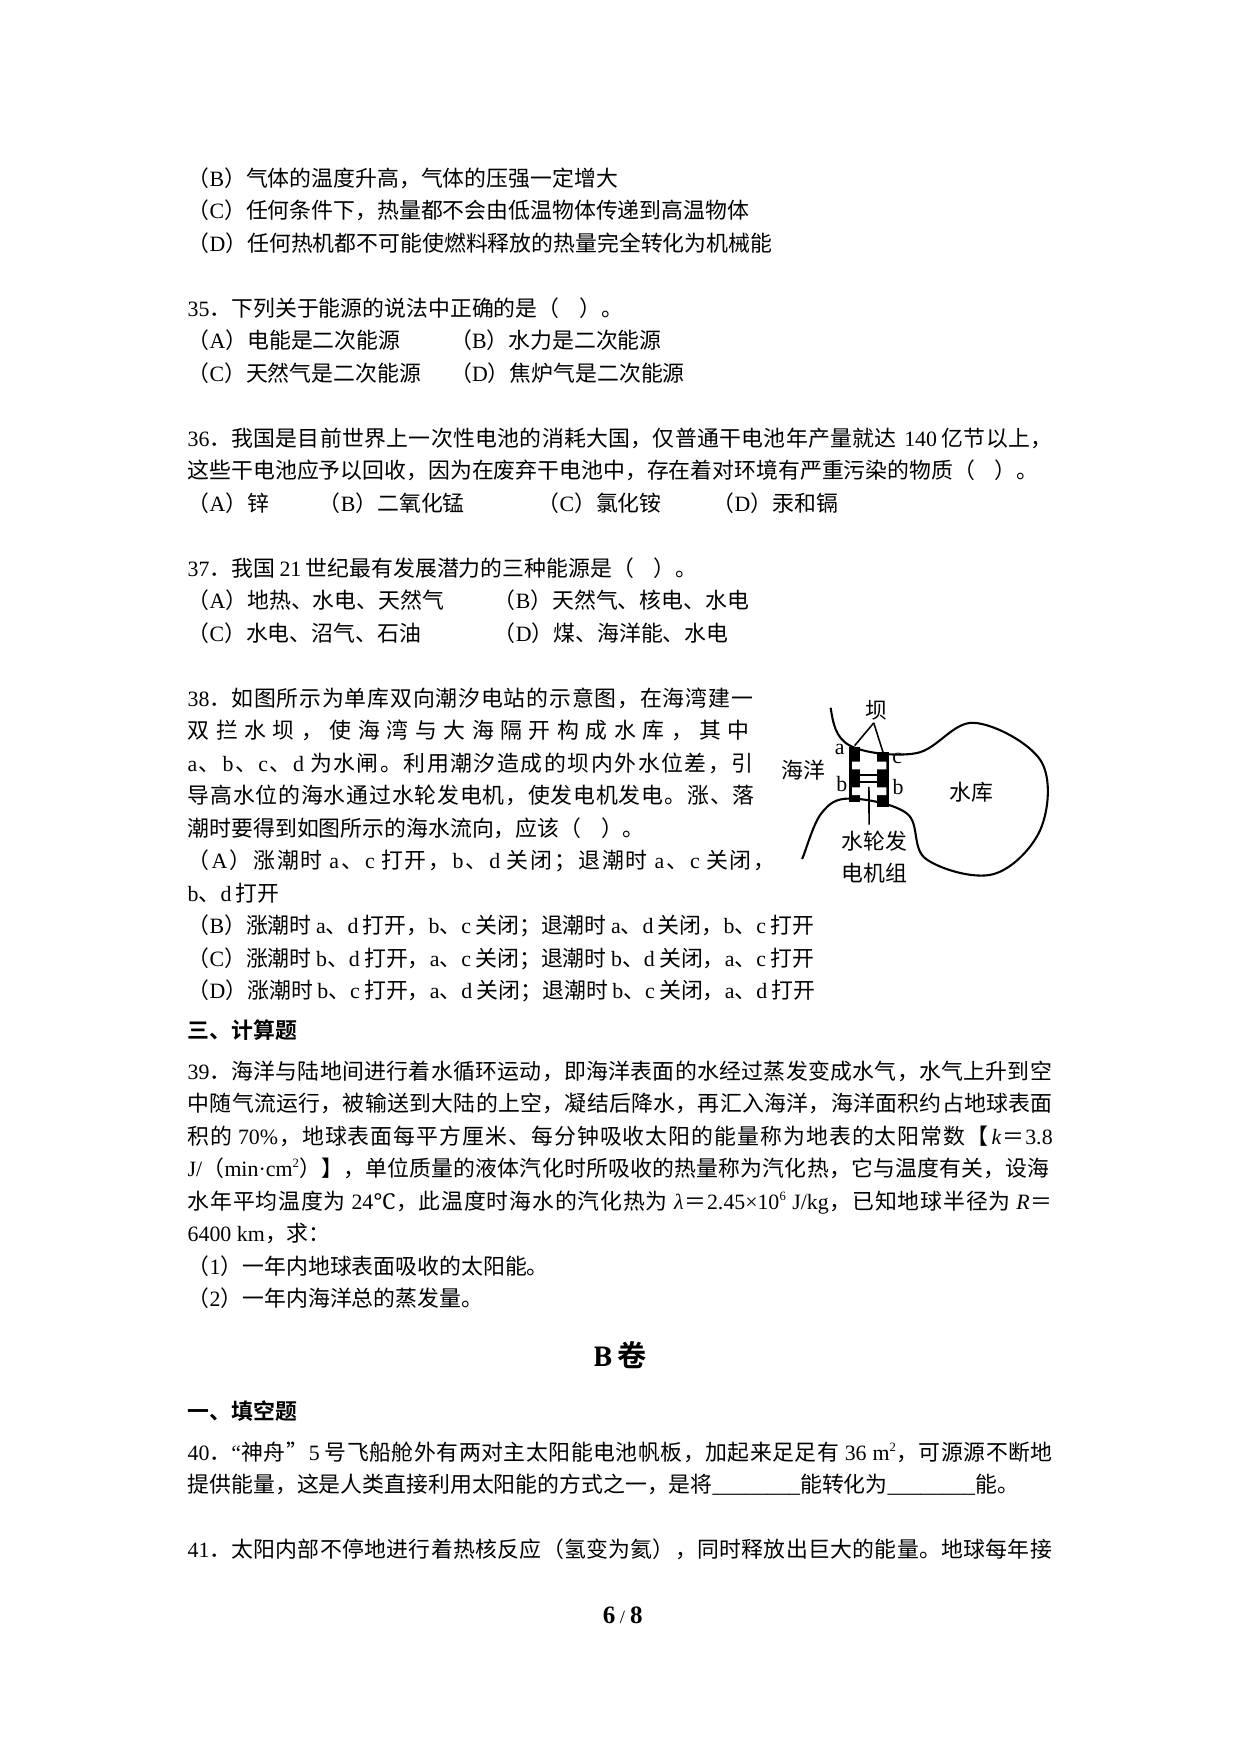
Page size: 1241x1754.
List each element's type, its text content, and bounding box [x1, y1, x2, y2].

subtitle 一、填空题 [187, 1394, 1053, 1426]
text （D）涨潮时b、c打开，a、d关闭；退潮时b、c关闭，a、d打开 [187, 973, 1053, 1005]
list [187, 1532, 1053, 1564]
text （A）电能是二次能源 （B）水力是二次能源 [187, 323, 1053, 355]
subtitle 三、计算题 [187, 1013, 1053, 1045]
subtitle B卷 [187, 1321, 1053, 1386]
text （C）涨潮时b、d打开，a、c关闭；退潮时b、d关闭，a、c打开 [187, 940, 1053, 973]
list 下列关于能源的说法中正确的是（ ）。 [187, 290, 1053, 323]
text （D）任何热机都不可能使燃料释放的热量完全转化为机械能 [187, 225, 1053, 258]
text （B）涨潮时a、d打开，b、c关闭；退潮时a、d关闭，b、c打开 [187, 908, 1053, 940]
text （C）天然气是二次能源 （D）焦炉气是二次能源 [187, 355, 1053, 388]
text （A）地热、水电、天然气 （B）天然气、核电、水电 [187, 583, 1053, 615]
list 如图所示为单库双向潮汐电站的示意图，在海湾建一双拦水坝，使海湾与大海隔开构成水库，其中a、b、c、d为水闸。利用潮汐造成的坝内外水位差，引导高水位的海水通过水轮发电机，使发电机发电。涨、落潮时要得到如图所示的海水流向，应该（ ）。 [187, 680, 1053, 843]
text （A）涨潮时a、c打开，b、d关闭；退潮时a、c关闭，b、d打开 [187, 843, 1053, 908]
text （1）一年内地球表面吸收的太阳能。 [187, 1248, 1053, 1281]
list 我国是目前世界上一次性电池的消耗大国，仅普通干电池年产量就达140亿节以上，这些干电池应予以回收，因为在废弃干电池中，存在着对环境有严重污染的物质（ ）。 [187, 420, 1053, 485]
list 海洋与陆地间进行着水循环运动，即海洋表面的水经过蒸发变成水气，水气上升到空中随气流运行，被输送到大陆的上空，凝结后降水，再汇入海洋，海洋面积约占地球表面积的70%，地球表面每平方厘米、每分钟吸收太阳的能量称为地表的太阳常数【k＝3.8 J/（min·cm2）】，单位质量的液体汽化时所吸收的热量称为汽化热，它与温度有关，设海水年平均温度为24℃，此温度时海水的汽化热为λ＝2.45×106 J/kg，已知地球半径为R＝6400 km，求： [187, 1053, 1053, 1248]
text （C）水电、沼气、石油 （D）煤、海洋能、水电 [187, 615, 1053, 648]
text （A）锌 （B）二氧化锰 （C）氯化铵 （D）汞和镉 [187, 485, 1053, 518]
list “神舟”5号飞船舱外有两对主太阳能电池帆板，加起来足足有36 m2，可源源不断地提供能量，这是人类直接利用太阳能的方式之一，是将________能转化为________能。 [187, 1434, 1053, 1499]
text （2）一年内海洋总的蒸发量。 [187, 1281, 1053, 1313]
list 我国21世纪最有发展潜力的三种能源是（ ）。 [187, 550, 1053, 583]
text （C）任何条件下，热量都不会由低温物体传递到高温物体 [187, 193, 1053, 225]
text （B）气体的温度升高，气体的压强一定增大 [187, 160, 1053, 193]
